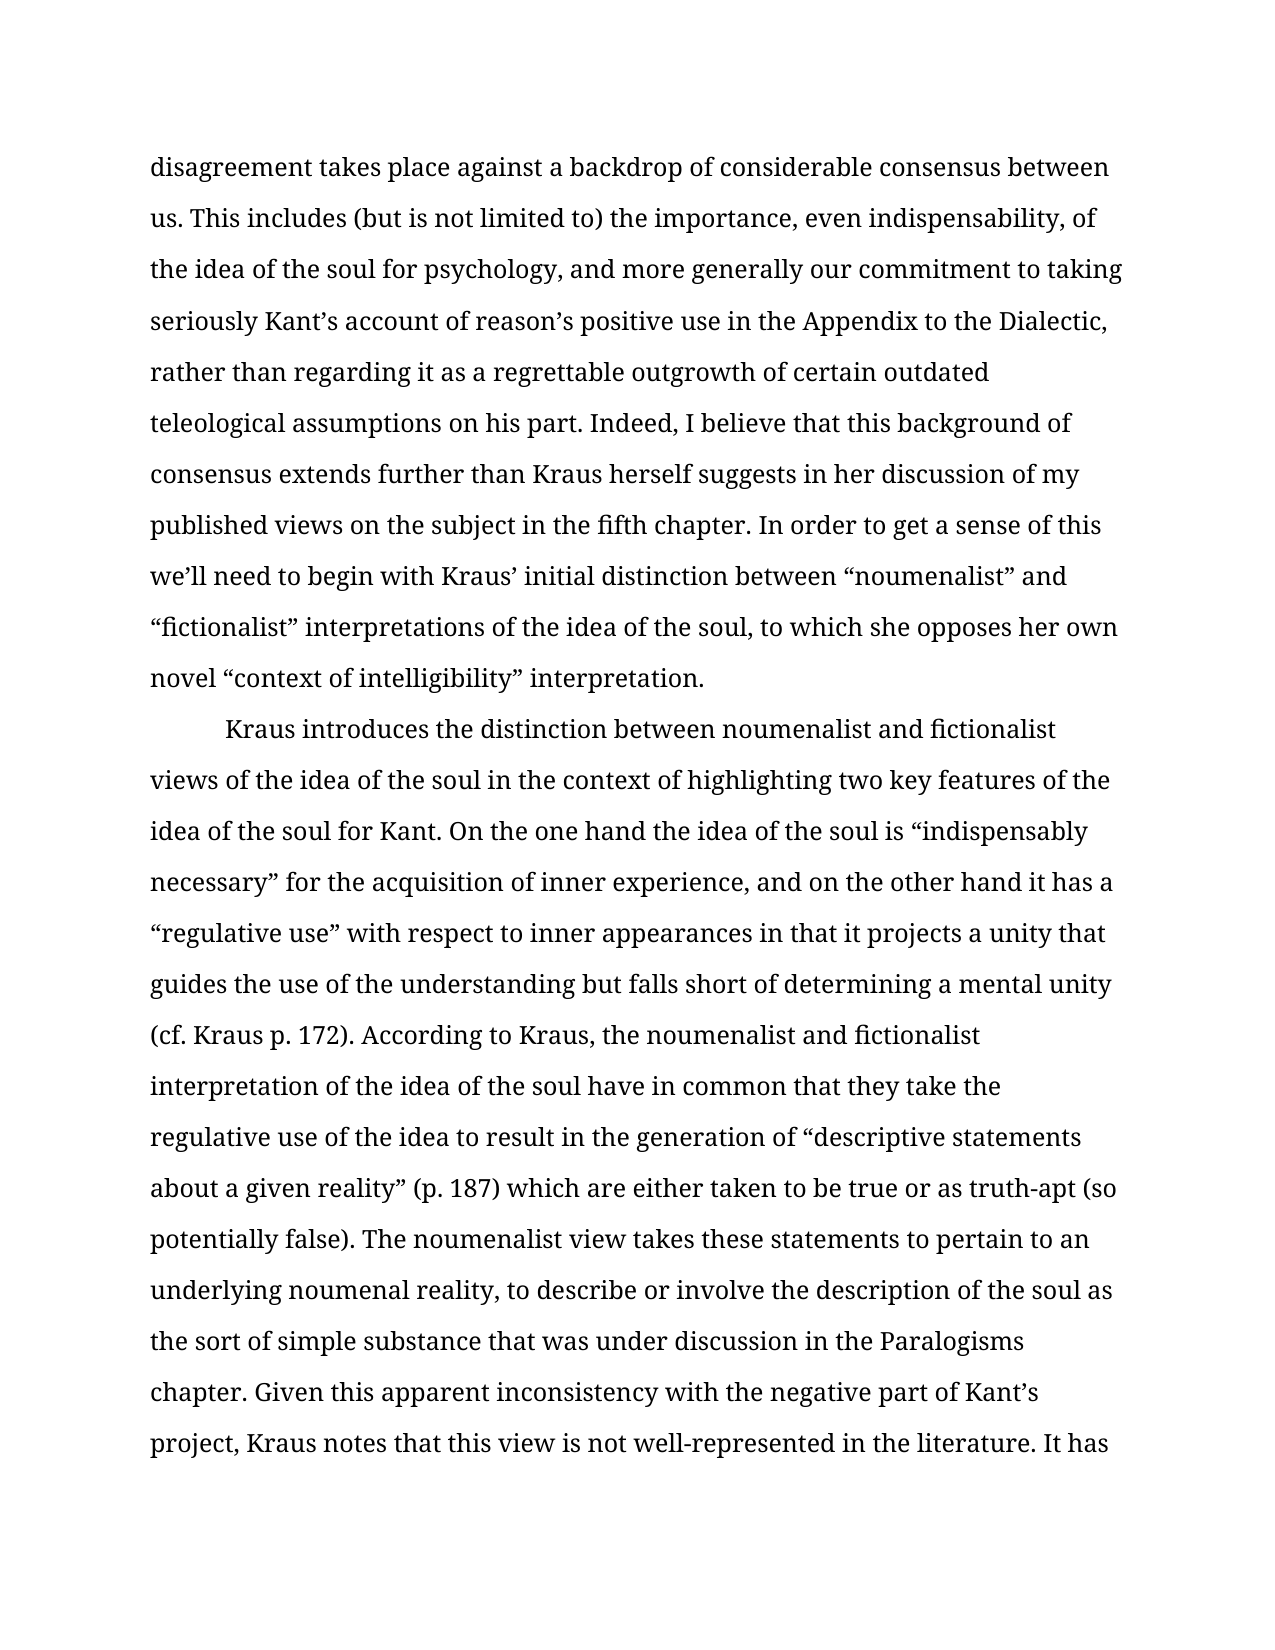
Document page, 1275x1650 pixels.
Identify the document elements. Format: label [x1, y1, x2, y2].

text [150, 150, 1125, 694]
text [150, 711, 1125, 1460]
